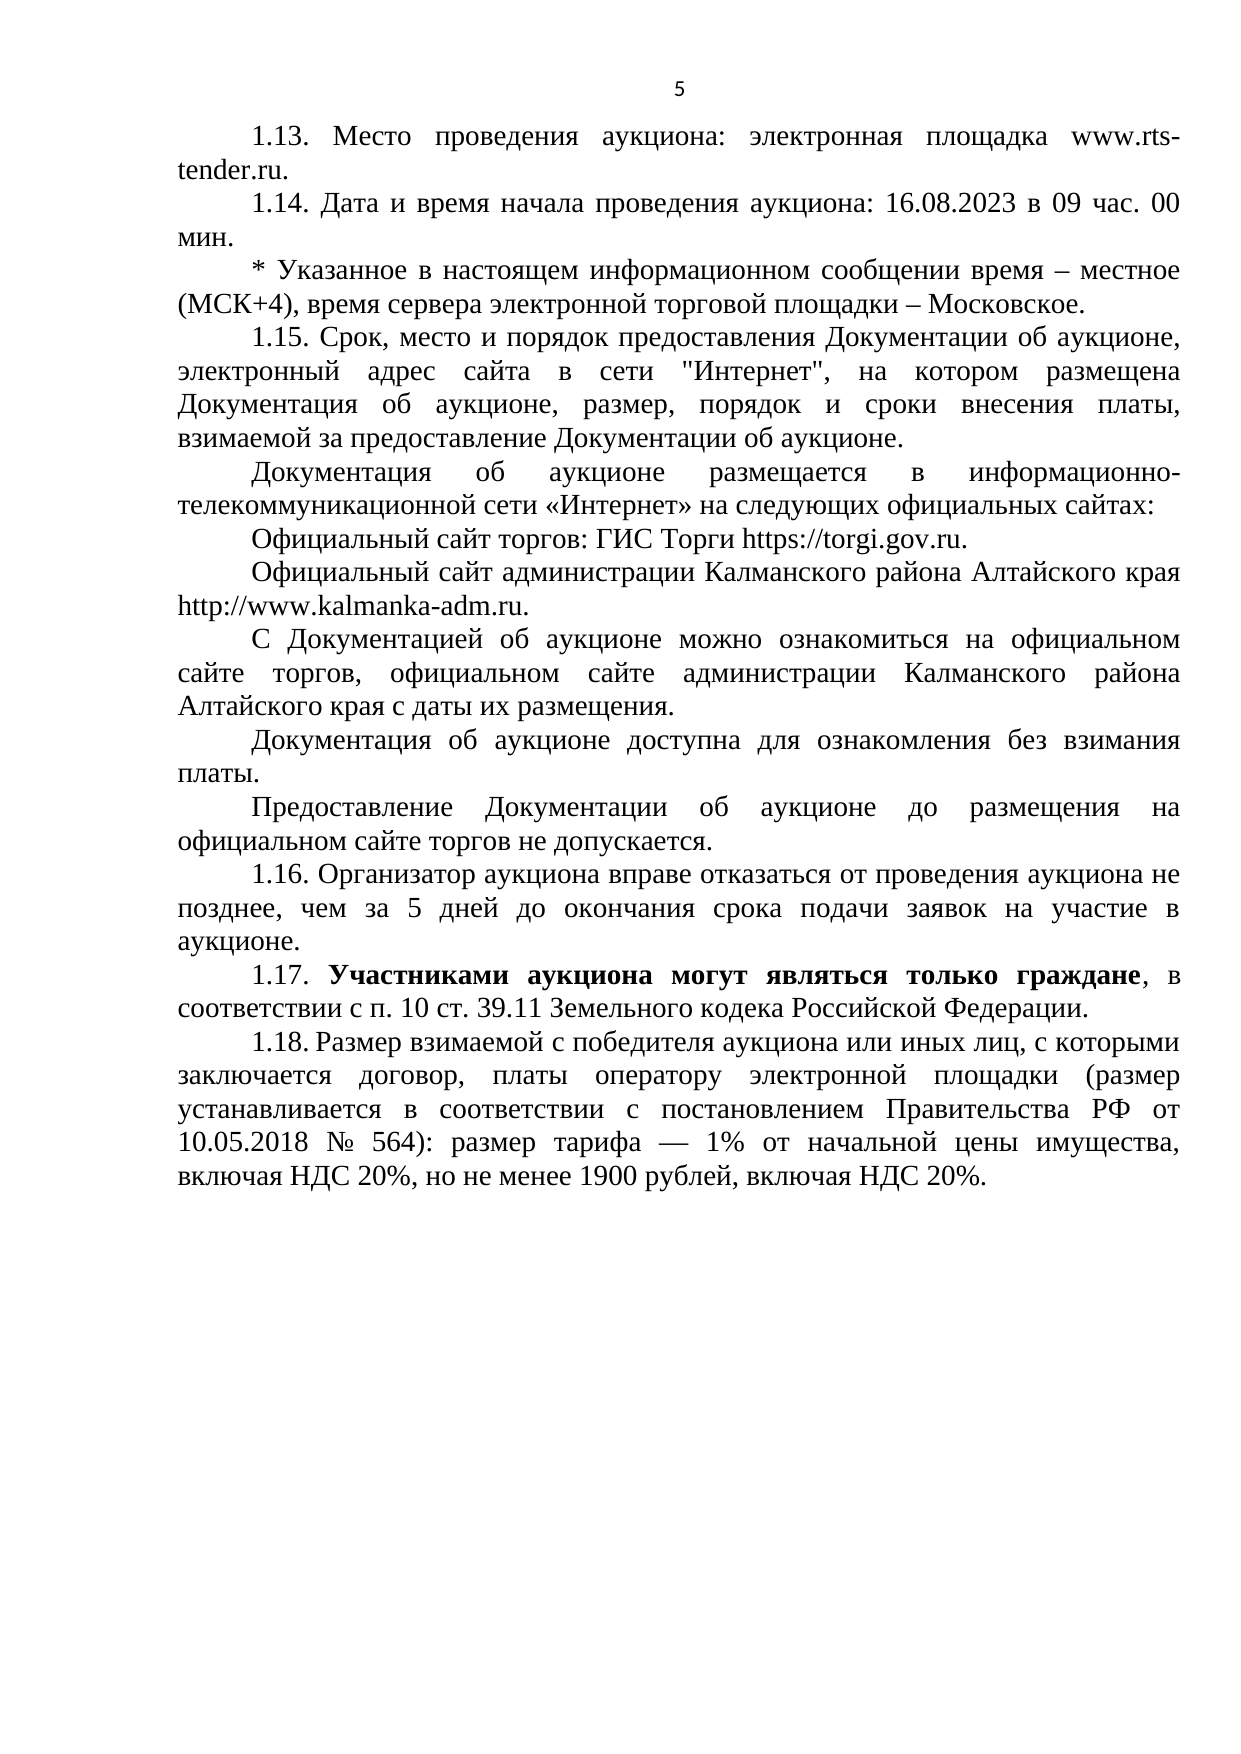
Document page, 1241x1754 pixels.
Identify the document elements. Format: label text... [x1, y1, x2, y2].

text Документация об аукционе размещается в информационно-телекоммуникационной сети «Интернет» на следующих официальных сайтах: [177, 454, 1181, 521]
text 1.13. Место проведения аукциона: электронная площадка www.rts-tender.ru. [177, 118, 1181, 185]
text * Указанное в настоящем информационном сообщении время – местное (МСК+4), время сервера электронной торговой площадки – Московское. [177, 252, 1181, 319]
text С Документацией об аукционе можно ознакомиться на официальном сайте торгов, официальном сайте администрации Калманского района Алтайского края с даты их размещения. [177, 621, 1181, 722]
text 1.18. Размер взимаемой с победителя аукциона или иных лиц, с которыми заключается договор, платы оператору электронной площадки (размер устанавливается в соответствии с постановлением Правительства РФ от 10.05.2018 № 564): размер тарифа — 1% от начальной цены имущества, включая НДС 20%, но не менее 1900 рублей, включая НДС 20%. [177, 1024, 1181, 1192]
text 1.16. Организатор аукциона вправе отказаться от проведения аукциона не позднее, чем за 5 дней до окончания срока подачи заявок на участие в аукционе. [177, 856, 1181, 957]
text 1.14. Дата и время начала проведения аукциона: 16.08.2023 в 09 час. 00 мин. [177, 185, 1181, 252]
text Официальный сайт администрации Калманского района Алтайского края http://www.kalmanka-adm.ru. [177, 554, 1181, 621]
text Предоставление Документации об аукционе до размещения на официальном сайте торгов не допускается. [177, 789, 1181, 856]
text 1.15. Срок, место и порядок предоставления Документации об аукционе, электронный адрес сайта в сети "Интернет", на котором размещена Документация об аукционе, размер, порядок и сроки внесения платы, взимаемой за предоставление Документации об аукционе. [177, 319, 1181, 454]
text 1.17. Участниками аукциона могут являться только граждане, в соответствии с п. 10 ст. 39.11 Земельного кодека Российской Федерации. [177, 957, 1181, 1024]
text Документация об аукционе доступна для ознакомления без взимания платы. [177, 722, 1181, 789]
text Официальный сайт торгов: ГИС Торги https://torgi.gov.ru. [177, 521, 1181, 554]
